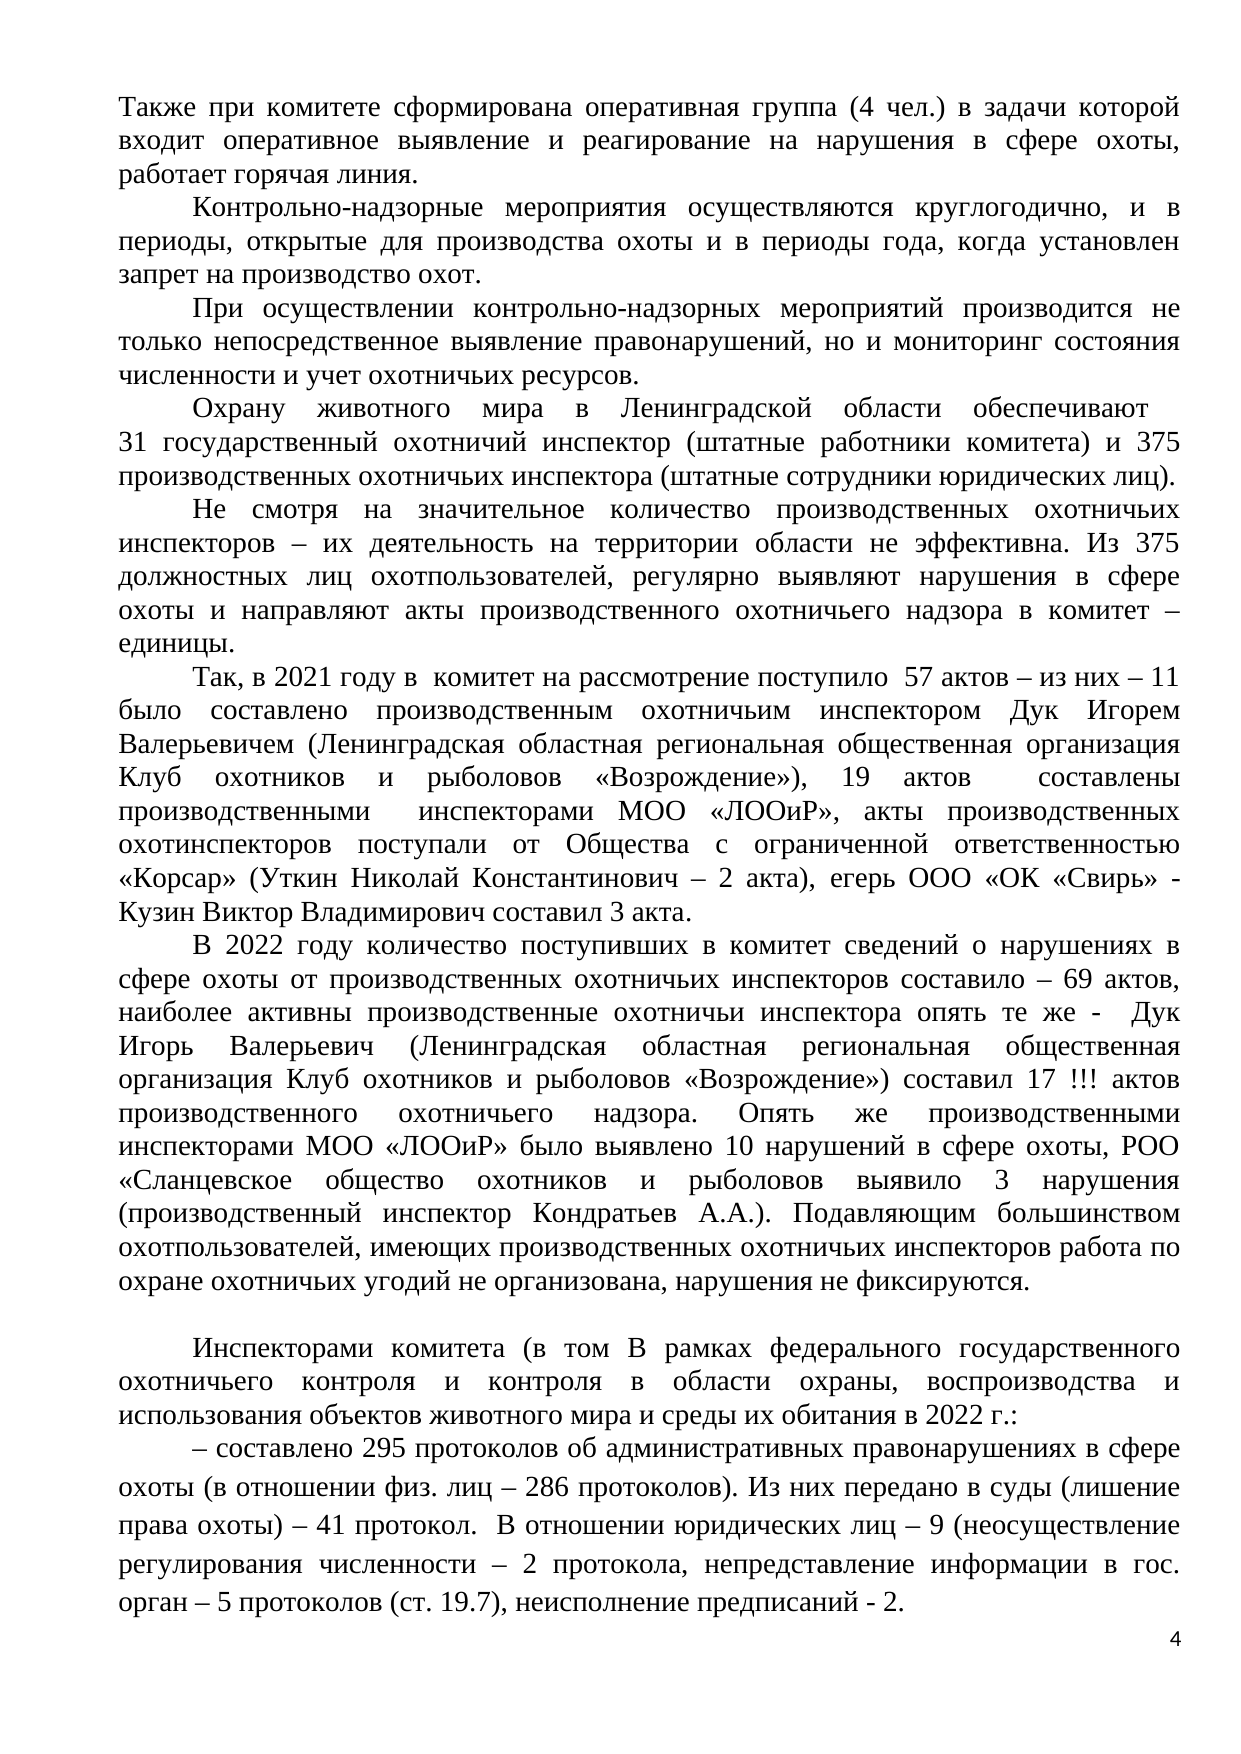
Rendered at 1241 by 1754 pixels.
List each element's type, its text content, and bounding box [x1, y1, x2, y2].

text Охрану животного мира в Ленинградской области обеспечивают 31 государственный охотничий инспектор (штатные работники комитета) и 375 производственных охотничьих инспектора (штатные сотрудники юридических лиц). [118, 391, 1181, 491]
text – составлено 295 протоколов об административных правонарушениях в сфере охоты (в отношении физ. лиц – 286 протоколов). Из них передано в суды (лишение права охоты) – 41 протокол. В отношении юридических лиц – 9 (неосуществление регулирования численности – 2 протокола, непредставление информации в гос. орган – 5 протоколов (ст. 19.7), неисполнение предписаний - 2. [118, 1430, 1181, 1618]
text Контрольно-надзорные мероприятия осуществляются круглогодично, и в периоды, открытые для производства охоты и в периоды года, когда установлен запрет на производство охот. [118, 189, 1181, 290]
text Так, в 2021 году в комитет на рассмотрение поступило 57 актов – из них – 11 было составлено производственным охотничьим инспектором Дук Игорем Валерьевичем (Ленинградская областная региональная общественная организация Клуб охотников и рыболовов «Возрождение»), 19 актов составлены производственными инспекторами МОО «ЛООиР», акты производственных охотинспекторов поступали от Общества с ограниченной ответственностью «Корсар» (Уткин Николай Константинович – 2 акта), егерь ООО «ОК «Свирь» - Кузин Виктор Владимирович составил 3 акта. [118, 659, 1181, 927]
text При осуществлении контрольно-надзорных мероприятий производится не только непосредственное выявление правонарушений, но и мониторинг состояния численности и учет охотничьих ресурсов. [118, 290, 1181, 391]
text Не смотря на значительное количество производственных охотничьих инспекторов – их деятельность на территории области не эффективна. Из 375 должностных лиц охотпользователей, регулярно выявляют нарушения в сфере охоты и направляют акты производственного охотничьего надзора в комитет – единицы. [118, 491, 1181, 659]
text Также при комитете сформирована оперативная группа (4 чел.) в задачи которой входит оперативное выявление и реагирование на нарушения в сфере охоты, работает горячая линия. [118, 89, 1181, 189]
text В 2022 году количество поступивших в комитет сведений о нарушениях в сфере охоты от производственных охотничьих инспекторов составило – 69 актов, наиболее активны производственные охотничьи инспектора опять те же - Дук Игорь Валерьевич (Ленинградская областная региональная общественная организация Клуб охотников и рыболовов «Возрождение») составил 17 !!! актов производственного охотничьего надзора. Опять же производственными инспекторами МОО «ЛООиР» было выявлено 10 нарушений в сфере охоты, РОО «Сланцевское общество охотников и рыболовов выявило 3 нарушения (производственный инспектор Кондратьев А.А.). Подавляющим большинством охотпользователей, имеющих производственных охотничьих инспекторов работа по охране охотничьих угодий не организована, нарушения не фиксируются. [118, 927, 1181, 1296]
text Инспекторами комитета (в том В рамках федерального государственного охотничьего контроля и контроля в области охраны, воспроизводства и использования объектов животного мира и среды их обитания в 2022 г.: [118, 1330, 1181, 1430]
